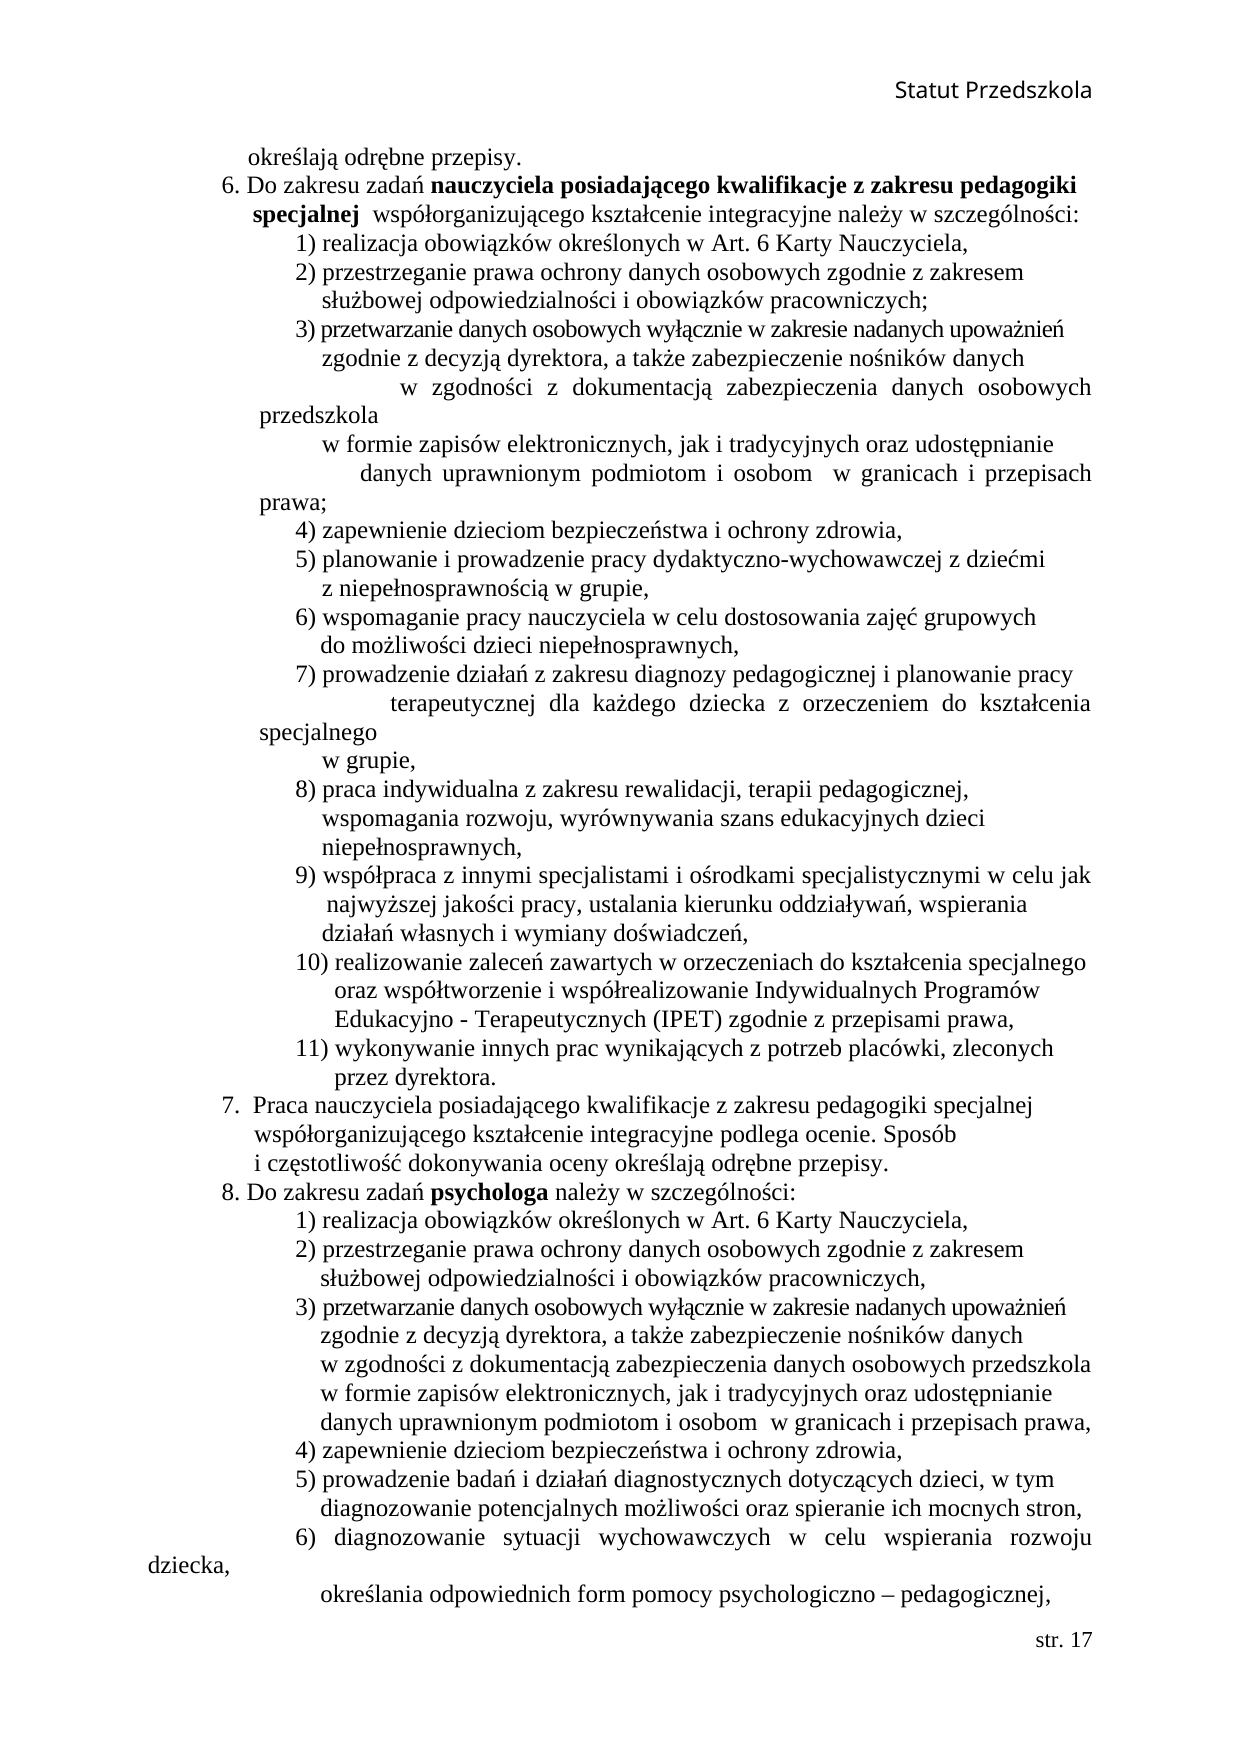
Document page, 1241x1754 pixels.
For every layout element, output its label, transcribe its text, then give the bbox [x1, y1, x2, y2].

text określają odrębne przepisy. [148, 142, 1092, 171]
list z niepełnosprawnością w grupie, [259, 573, 1092, 602]
text 1) realizacja obowiązków określonych w Art. 6 Karty Nauczyciela, [148, 1206, 1092, 1234]
list 2) przestrzeganie prawa ochrony danych osobowych zgodnie z zakresem [259, 257, 1092, 286]
list niepełnosprawnych, [259, 832, 1092, 861]
list Edukacyjno - Terapeutycznych (IPET) zgodnie z przepisami prawa, [259, 1004, 1092, 1033]
text danych uprawnionym podmiotom i osobom w granicach i przepisach prawa, 4) zapewnienie dzieciom bezpieczeństwa i ochrony zdrowia, [148, 1407, 1092, 1464]
list w formie zapisów elektronicznych, jak i tradycyjnych oraz udostępnianie [259, 429, 1092, 458]
list do możliwości dzieci niepełnosprawnych, [259, 631, 1092, 659]
list działań własnych i wymiany doświadczeń, [259, 918, 1092, 947]
text w zgodności z dokumentacją zabezpieczenia danych osobowych przedszkola [148, 1349, 1092, 1378]
text zgodnie z decyzją dyrektora, a także zabezpieczenie nośników danych [148, 1321, 1092, 1349]
list w zgodności z dokumentacją zabezpieczenia danych osobowych przedszkola [259, 372, 1092, 429]
list 11) wykonywanie innych prac wynikających z potrzeb placówki, zleconych [259, 1033, 1092, 1062]
list wspomagania rozwoju, wyrównywania szans edukacyjnych dzieci [259, 803, 1092, 832]
list służbowej odpowiedzialności i obowiązków pracowniczych; [259, 286, 1092, 314]
text 2) przestrzeganie prawa ochrony danych osobowych zgodnie z zakresem [148, 1234, 1092, 1263]
list 7) prowadzenie działań z zakresu diagnozy pedagogicznej i planowanie pracy [259, 659, 1092, 688]
list zgodnie z decyzją dyrektora, a także zabezpieczenie nośników danych [259, 343, 1092, 372]
text specjalnej współorganizującego kształcenie integracyjne należy w szczególności: [148, 199, 1092, 228]
text diagnozowanie potencjalnych możliwości oraz spieranie ich mocnych stron, [148, 1493, 1092, 1522]
text i częstotliwość dokonywania oceny określają odrębne przepisy. [148, 1148, 1092, 1177]
text 5) prowadzenie badań i działań diagnostycznych dotyczących dzieci, w tym [148, 1464, 1092, 1493]
text w formie zapisów elektronicznych, jak i tradycyjnych oraz udostępnianie [148, 1378, 1092, 1407]
list terapeutycznej dla każdego dziecka z orzeczeniem do kształcenia specjalnego [259, 688, 1092, 746]
list 1) realizacja obowiązków określonych w Art. 6 Karty Nauczyciela, [259, 228, 1092, 257]
list 9) współpraca z innymi specjalistami i ośrodkami specjalistycznymi w celu jak najwyższej jakości pracy, ustalania kierunku oddziaływań, wspierania [259, 861, 1092, 918]
list oraz współtworzenie i współrealizowanie Indywidualnych Programów [259, 976, 1092, 1004]
list 8) praca indywidualna z zakresu rewalidacji, terapii pedagogicznej, [259, 774, 1092, 803]
text określania odpowiednich form pomocy psychologiczno – pedagogicznej, [148, 1579, 1092, 1608]
text służbowej odpowiedzialności i obowiązków pracowniczych, [148, 1263, 1092, 1292]
list 3) przetwarzanie danych osobowych wyłącznie w zakresie nadanych upoważnień [259, 314, 1092, 343]
text 8. Do zakresu zadań psychologa należy w szczególności: [148, 1177, 1092, 1206]
list przez dyrektora. [259, 1062, 1092, 1091]
text 3) przetwarzanie danych osobowych wyłącznie w zakresie nadanych upoważnień [148, 1292, 1092, 1321]
text 7. Praca nauczyciela posiadającego kwalifikacje z zakresu pedagogiki specjalnej [148, 1091, 1092, 1119]
list 6) wspomaganie pracy nauczyciela w celu dostosowania zajęć grupowych [259, 602, 1092, 631]
list w grupie, [259, 746, 1092, 774]
text 6) diagnozowanie sytuacji wychowawczych w celu wspierania rozwoju dziecka, [148, 1522, 1092, 1579]
text 6. Do zakresu zadań nauczyciela posiadającego kwalifikacje z zakresu pedagogiki [148, 171, 1092, 199]
list danych uprawnionym podmiotom i osobom w granicach i przepisach prawa; [259, 458, 1092, 516]
text współorganizującego kształcenie integracyjne podlega ocenie. Sposób [148, 1119, 1092, 1148]
list 5) planowanie i prowadzenie pracy dydaktyczno-wychowawczej z dziećmi [259, 544, 1092, 573]
list 10) realizowanie zaleceń zawartych w orzeczeniach do kształcenia specjalnego [259, 947, 1092, 976]
list 4) zapewnienie dzieciom bezpieczeństwa i ochrony zdrowia, [259, 516, 1092, 544]
